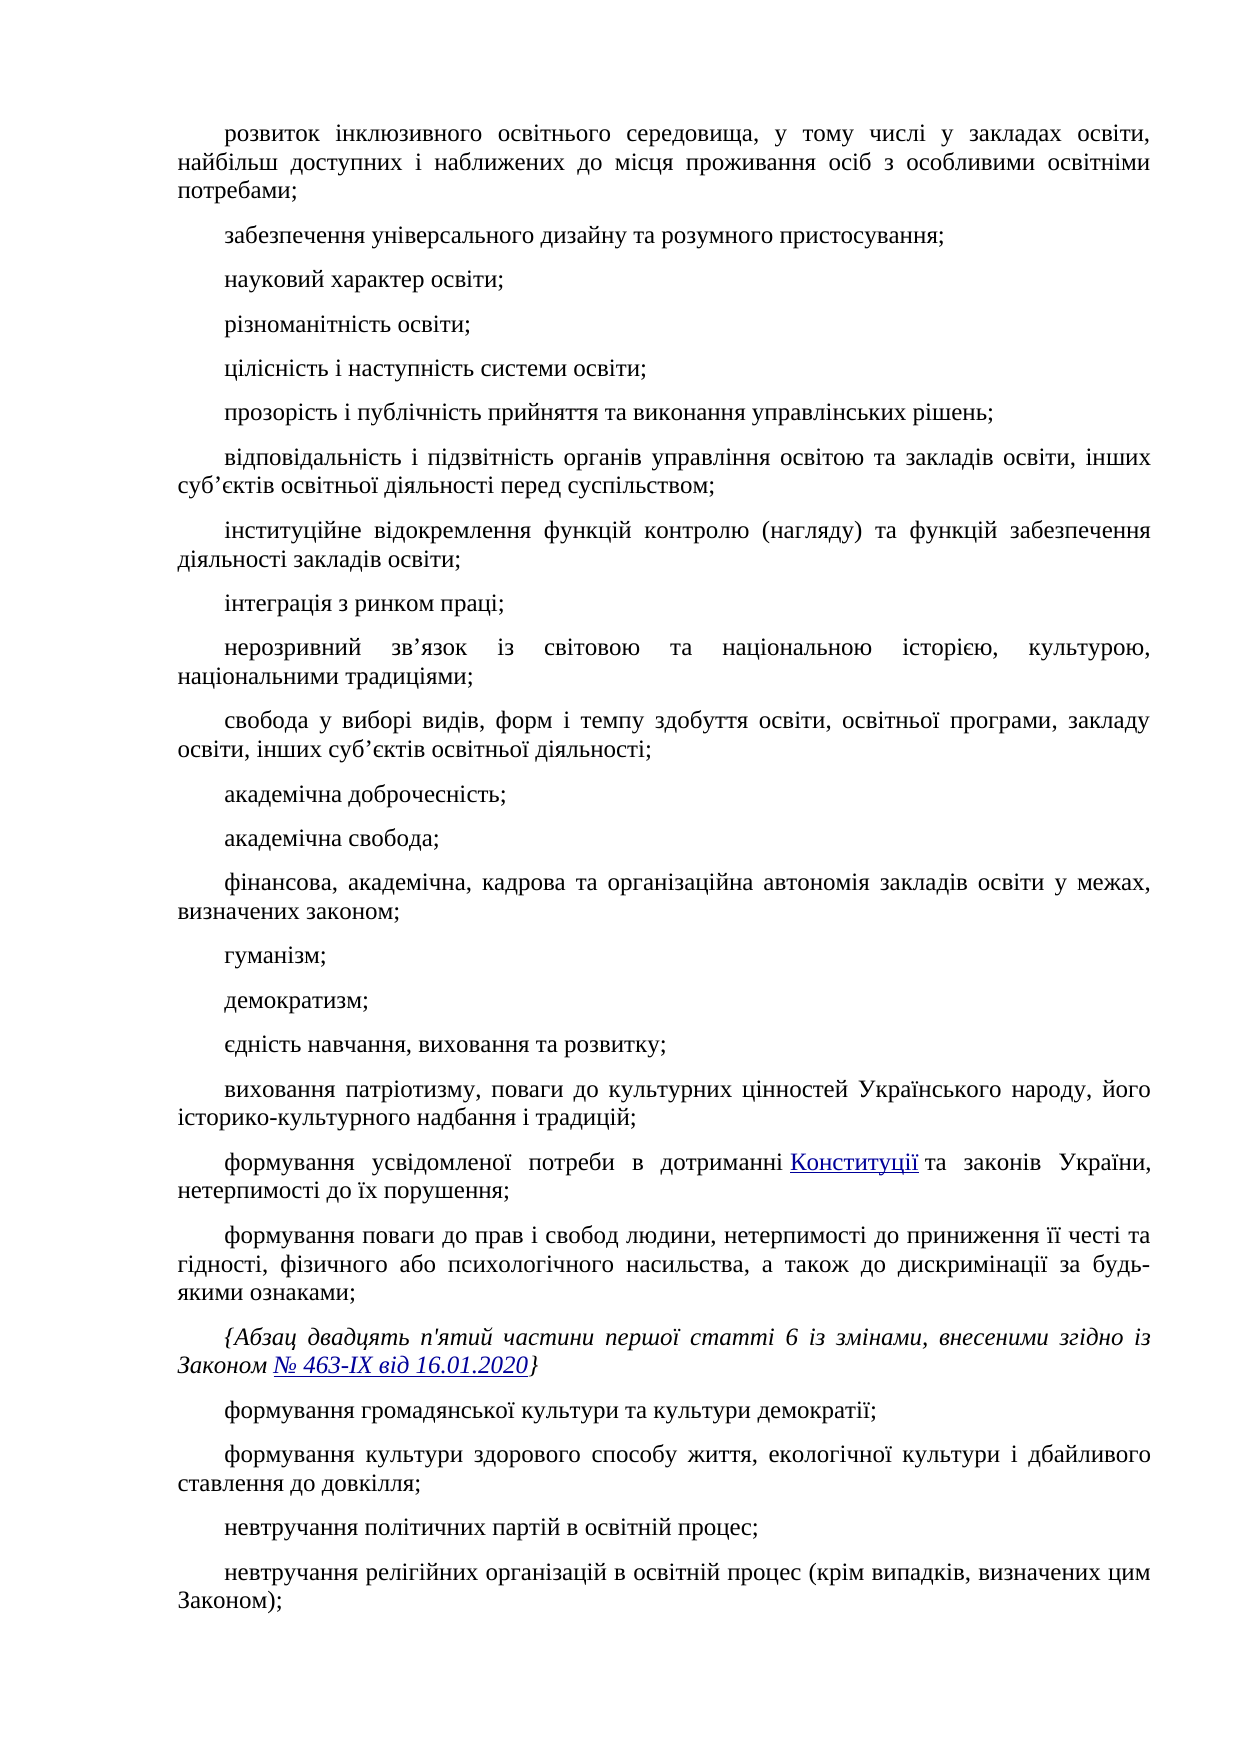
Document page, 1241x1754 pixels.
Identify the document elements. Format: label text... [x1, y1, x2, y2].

text невтручання релігійних організацій в освітній процес (крім випадків, визначених цим Законом); [177, 1557, 1152, 1614]
text прозорість і публічність прийняття та виконання управлінських рішень; [177, 397, 1152, 426]
text інтеграція з ринком праці; [177, 588, 1152, 617]
text науковий характер освіти; [177, 264, 1152, 293]
text {Абзац двадцять п'ятий частини першої статті 6 із змінами, внесеними згідно із Законом № 463-IX від 16.01.2020} [177, 1322, 1152, 1379]
text інституційне відокремлення функцій контролю (нагляду) та функцій забезпечення діяльності закладів освіти; [177, 515, 1152, 572]
text фінансова, академічна, кадрова та організаційна автономія закладів освіти у межах, визначених законом; [177, 867, 1152, 925]
text формування усвідомленої потреби в дотриманні Конституції та законів України, нетерпимості до їх порушення; [177, 1147, 1152, 1204]
text відповідальність і підзвітність органів управління освітою та закладів освіти, інших суб’єктів освітньої діяльності перед суспільством; [177, 442, 1152, 499]
text академічна свобода; [177, 823, 1152, 852]
text нерозривний зв’язок із світовою та національною історією, культурою, національними традиціями; [177, 632, 1152, 690]
text формування культури здорового способу життя, екологічної культури і дбайливого ставлення до довкілля; [177, 1439, 1152, 1497]
text гуманізм; [177, 941, 1152, 969]
text демократизм; [177, 985, 1152, 1014]
text єдність навчання, виховання та розвитку; [177, 1029, 1152, 1058]
text виховання патріотизму, поваги до культурних цінностей Українського народу, його історико-культурного надбання і традицій; [177, 1074, 1152, 1131]
text невтручання політичних партій в освітній процес; [177, 1512, 1152, 1541]
text забезпечення універсального дизайну та розумного пристосування; [177, 220, 1152, 249]
text формування поваги до прав і свобод людини, нетерпимості до приниження її честі та гідності, фізичного або психологічного насильства, а також до дискримінації за будь-якими ознаками; [177, 1220, 1152, 1306]
text свобода у виборі видів, форм і темпу здобуття освіти, освітньої програми, закладу освіти, інших суб’єктів освітньої діяльності; [177, 706, 1152, 763]
text розвиток інклюзивного освітнього середовища, у тому числі у закладах освіти, найбільш доступних і наближених до місця проживання осіб з особливими освітніми потребами; [177, 118, 1152, 204]
text цілісність і наступність системи освіти; [177, 353, 1152, 382]
text різноманітність освіти; [177, 309, 1152, 337]
text формування громадянської культури та культури демократії; [177, 1395, 1152, 1424]
text академічна доброчесність; [177, 779, 1152, 807]
